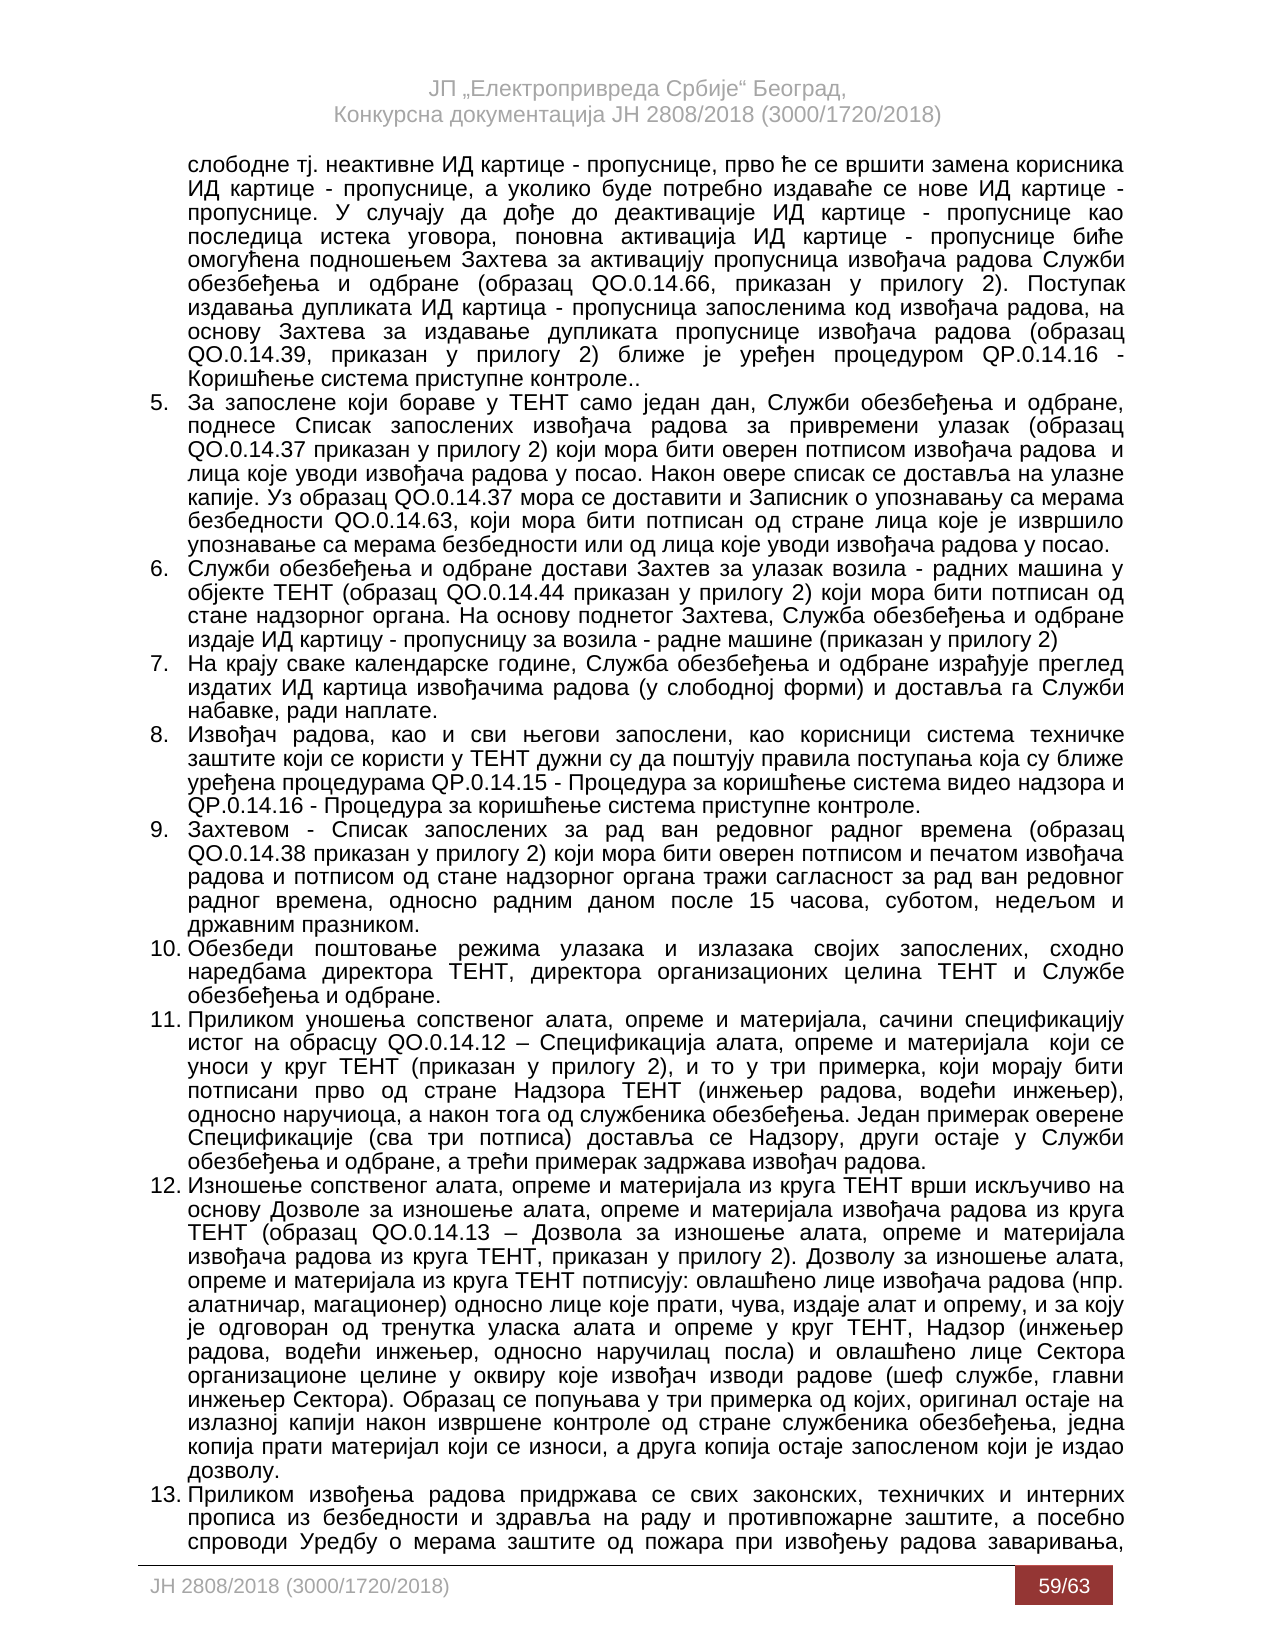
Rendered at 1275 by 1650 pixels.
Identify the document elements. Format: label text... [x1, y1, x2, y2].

list За запослене који бораве у ТЕНТ само један дан, Служби обезбеђења и одбране, поднесе Списак запослених извођача радова за привремени улазак (образац QO.0.14.37 приказан у прилогу 2) који мора бити оверен потписом извођача радова и лица које уводи извођача радова у посао. Након овере списак се доставља на улазне капије. Уз образац QO.0.14.37 мора се доставити и Записник о упознавању са мерама безбедности QO.0.14.63, који мора бити потписан од стране лица које је извршило упознавање са мерама безбедности или од лица које уводи извођача радова у посао. [150, 391, 1125, 558]
list Изношење сопственог алата, опреме и материјала из круга ТЕНТ врши искључиво на основу Дозволе за изношење алата, опреме и материјала извођача радова из круга ТЕНТ (образац QO.0.14.13 – Дозвола за изношење алата, опреме и материјала извођача радова из круга ТЕНТ, приказан у прилогу 2). Дозволу за изношење алата, опреме и материјала из круга ТЕНТ потписују: овлашћено лице извођача радова (нпр. алатничар, магационер) односно лице које прати, чува, издаје алат и опрему, и за коју је одговоран од тренутка уласка алата и опреме у круг ТЕНТ, Надзор (инжењер радова, водећи инжењер, односно наручилац посла) и овлашћено лице Сектора организационе целине у оквиру које извођач изводи радове (шеф службе, главни инжењер Сектора). Образац се попуњава у три примерка од којих, оригинал остаје на излазној капији након извршене контроле од стране службеника обезбеђења, једна копија прати материјал који се износи, а друга копија остаје запосленом који је издао дозволу. [150, 1174, 1125, 1483]
list Служби обезбеђења и одбране достави Захтев за улазак возила - радних машина у објекте ТЕНТ (образац QO.0.14.44 приказан у прилогу 2) који мора бити потписан од стане надзорног органа. На основу поднетог Захтева, Служба обезбеђења и одбране издаје ИД картицу - пропусницу за возила - радне машине (приказан у прилогу 2) [150, 558, 1125, 652]
list Приликом уношења сопственог алата, опреме и материјала, сачини спецификацију истог на обрасцу QO.0.14.12 – Спецификација алата, опреме и материјала који се уноси у круг ТЕНТ (приказан у прилогу 2), и то у три примерка, који морају бити потписани прво од стране Надзора ТЕНТ (инжењер радова, водећи инжењер), односно наручиоца, а након тога од службеника обезбеђења. Један примерак оверене Спецификације (сва три потписа) доставља се Надзору, други остаје у Служби обезбеђења и одбране, а трећи примерак задржава извођач радова. [150, 1008, 1125, 1174]
list Обезбеди поштовање режима улазака и излазака својих запослених, сходно наредбама директора ТЕНТ, директора организационих целина ТЕНТ и Службе обезбеђења и одбране. [150, 937, 1125, 1008]
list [150, 1483, 1125, 1554]
list Захтевом - Списак запослених за рад ван редовног радног времена (образац QO.0.14.38 приказан у прилогу 2) који мора бити оверен потписом и печатом извођача радова и потписом од стане надзорног органа тражи сагласност за рад ван редовног радног времена, односно радним даном после 15 часова, суботом, недељом и државним празником. [150, 818, 1125, 937]
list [150, 154, 1125, 391]
list На крају сваке календарске године, Служба обезбеђења и одбране израђује преглед издатих ИД картица извођачима радова (у слободној форми) и доставља га Служби набавке, ради наплате. [150, 652, 1125, 724]
list Извођач радова, као и сви његови запослени, као корисници система техничке заштите који се користи у ТЕНТ дужни су да поштују правила поступања која су ближе уређена процедурама QP.0.14.15 - Процедура за коришћење система видео надзора и QP.0.14.16 - Процедура за коришћење система приступне контроле. [150, 724, 1125, 818]
